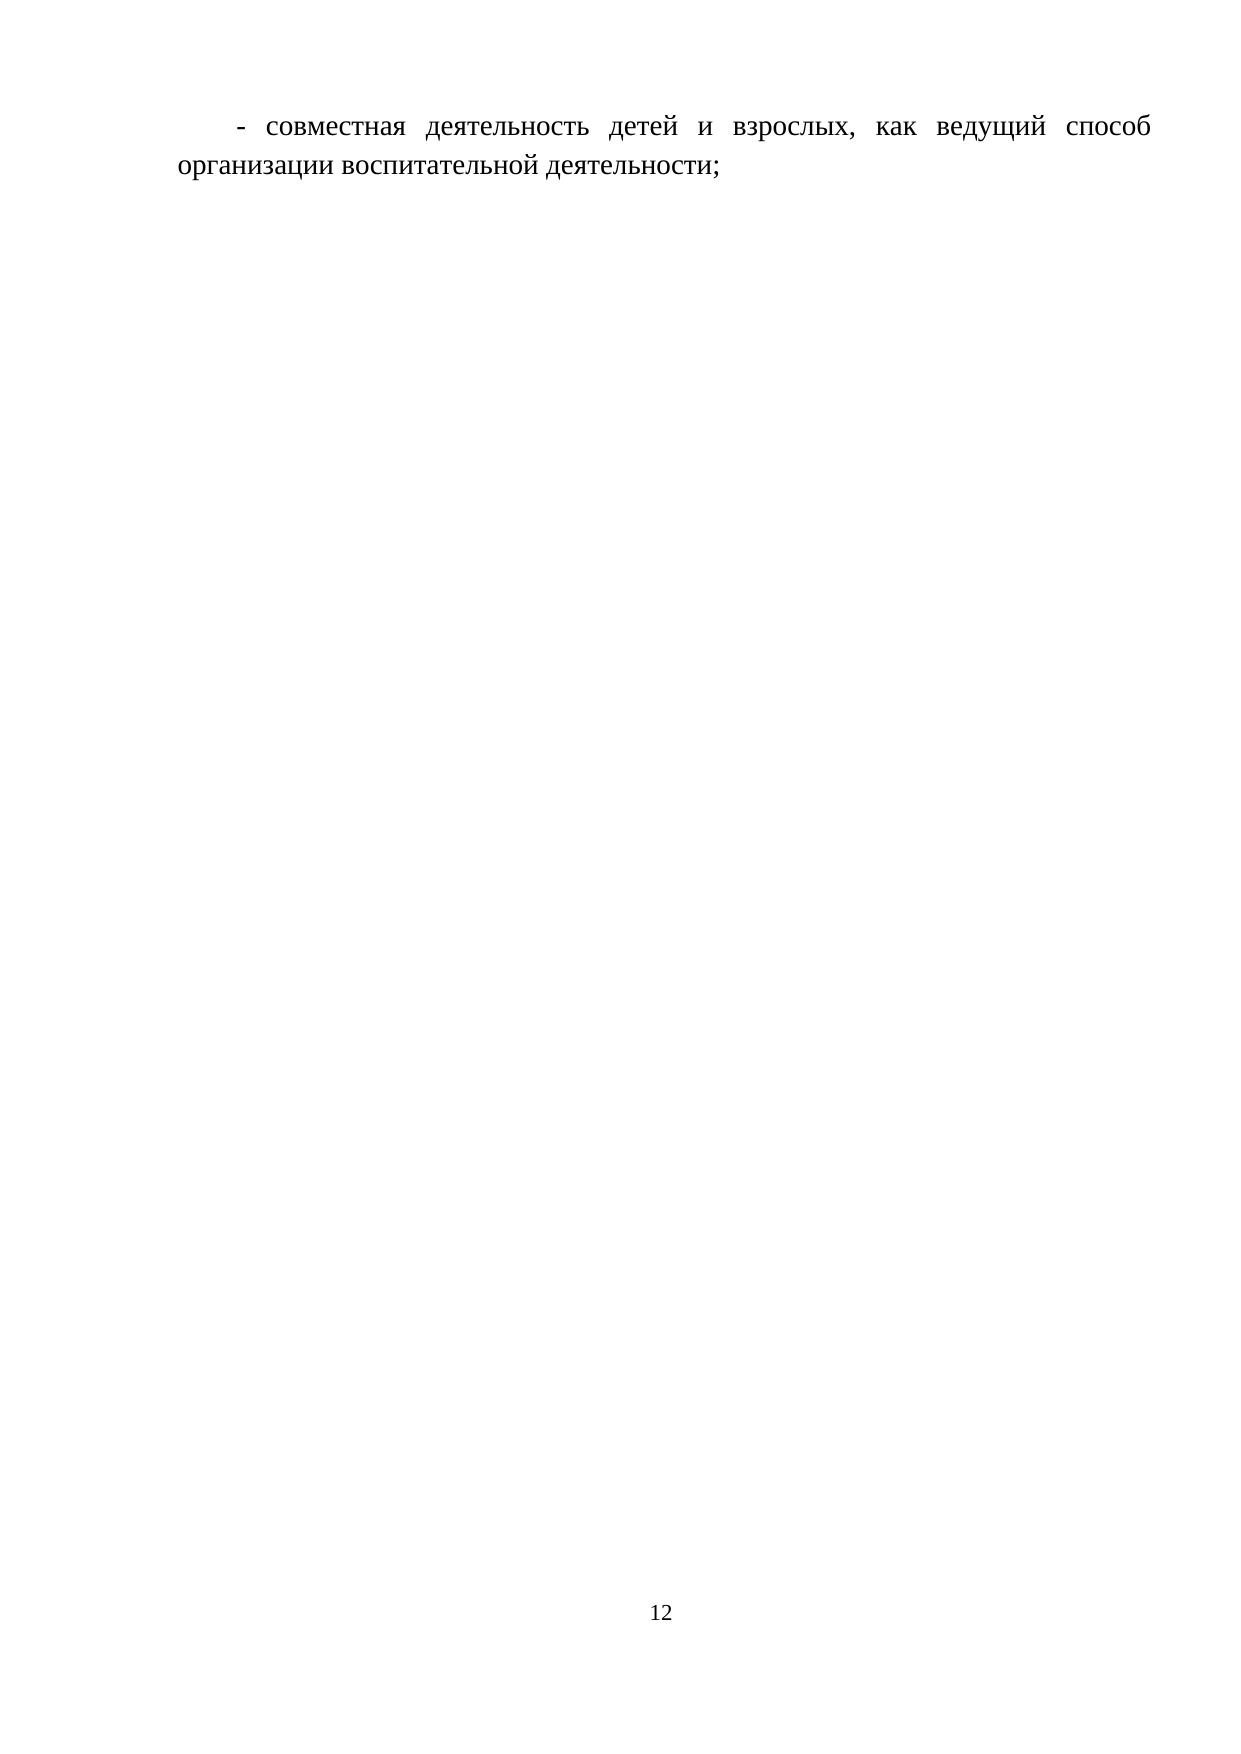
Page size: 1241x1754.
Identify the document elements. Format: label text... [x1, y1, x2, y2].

list совместная деятельность детей и взрослых, как ведущий способ организации воспитательной деятельности; [177, 108, 1151, 180]
